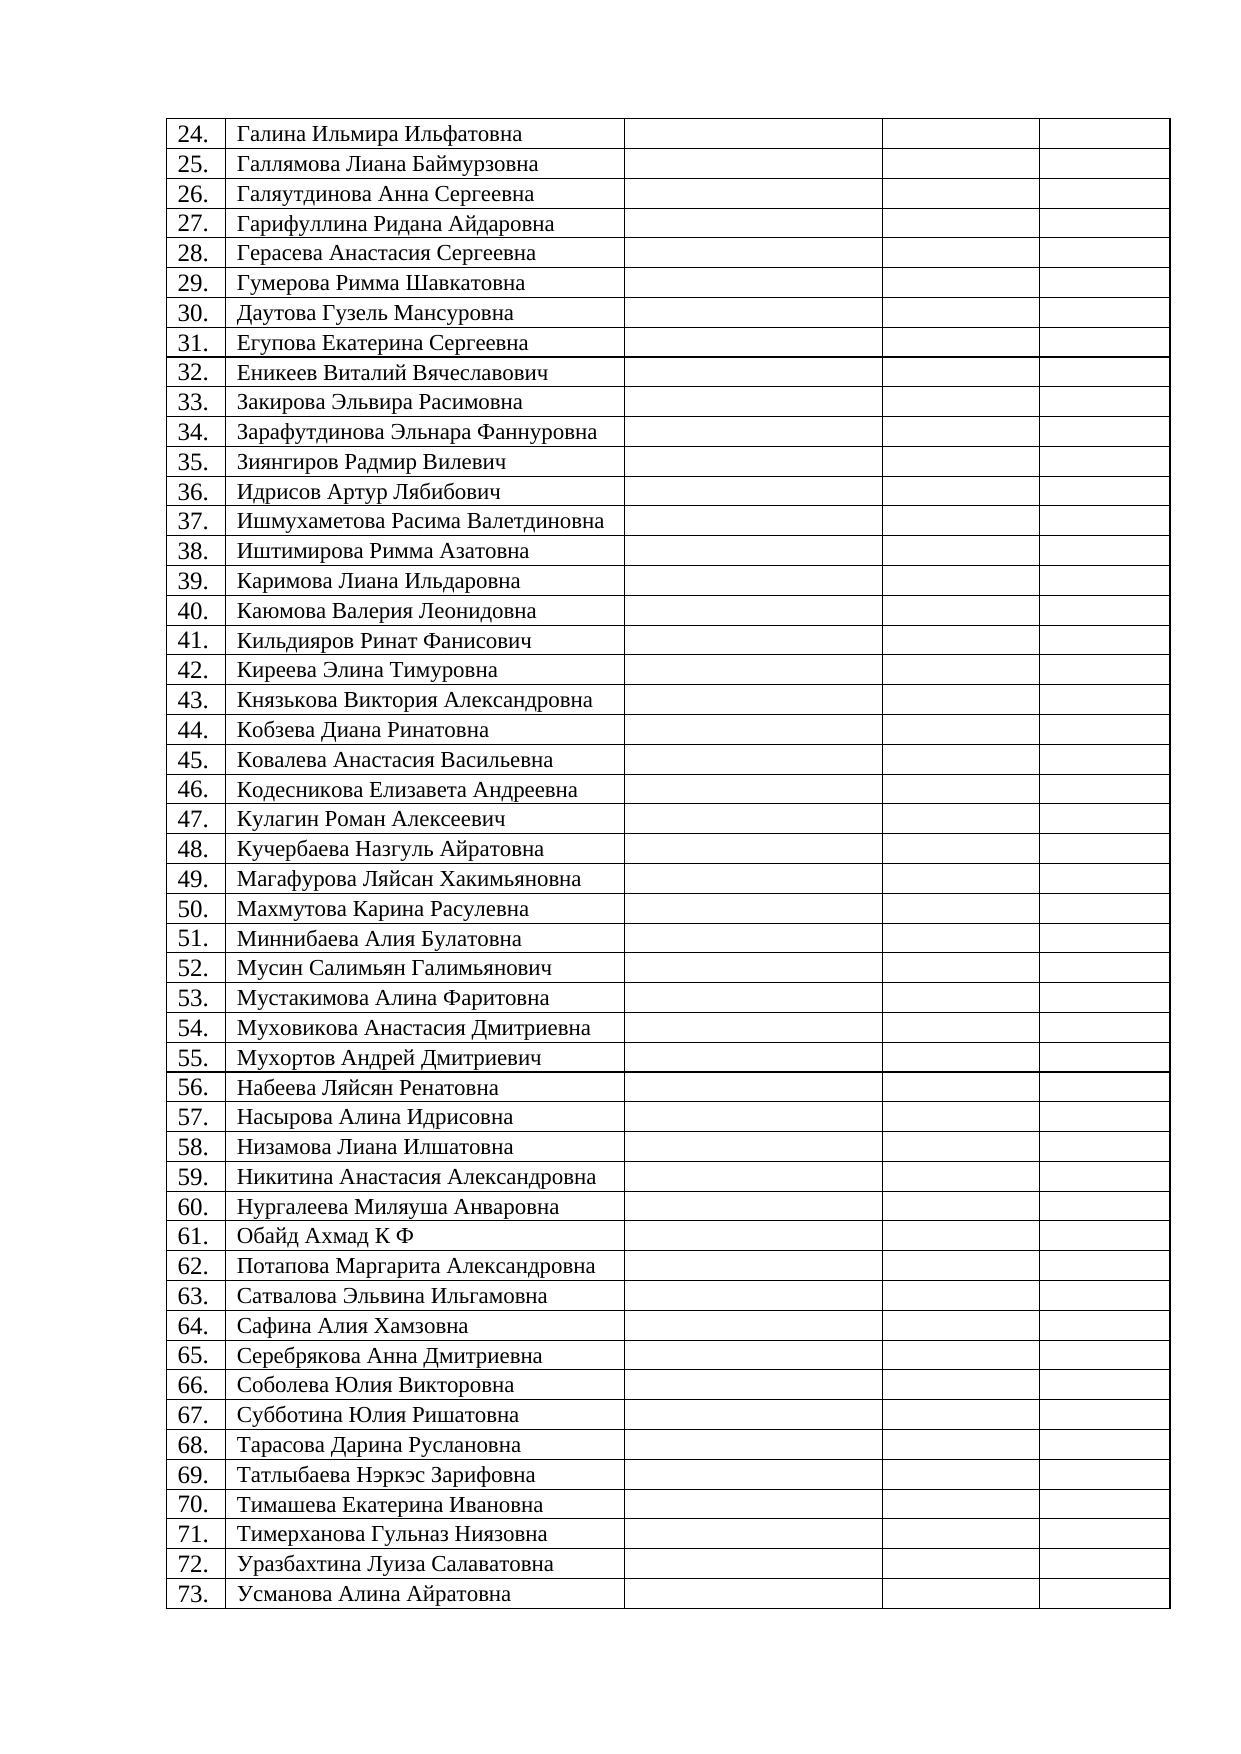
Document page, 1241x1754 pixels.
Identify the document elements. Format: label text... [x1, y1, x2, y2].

table_cell Серебрякова Анна Дмитриевна [226, 1341, 624, 1369]
table_cell [167, 1281, 225, 1310]
table_cell [883, 1490, 1039, 1518]
table_cell Зиянгиров Радмир Вилевич [226, 447, 624, 476]
table_cell Ишмухаметова Расима Валетдиновна [226, 506, 624, 535]
table_cell Иштимирова Римма Азатовна [226, 536, 624, 565]
table_cell [1040, 1549, 1169, 1578]
table_cell [167, 387, 225, 416]
table_cell [625, 1162, 882, 1191]
table_cell [1040, 447, 1169, 476]
table_cell Потапова Маргарита Александровна [226, 1251, 624, 1280]
table_cell [167, 775, 225, 803]
table_cell [167, 1519, 225, 1548]
table_cell [167, 268, 225, 297]
table_cell [625, 268, 882, 297]
table_cell Соболева Юлия Викторовна [226, 1370, 624, 1399]
table_cell [625, 566, 882, 595]
table_cell [883, 775, 1039, 803]
table_cell Галлямова Лиана Баймурзовна [226, 149, 624, 178]
table_cell [625, 1102, 882, 1131]
table_cell [625, 953, 882, 982]
table_cell [883, 417, 1039, 446]
table_cell [883, 983, 1039, 1012]
table_cell [1040, 685, 1169, 714]
table_cell [1040, 1132, 1169, 1161]
table_cell [167, 745, 225, 773]
table_cell [883, 715, 1039, 744]
table_cell Нургалеева Миляуша Анваровна [226, 1192, 624, 1220]
table_cell [167, 1400, 225, 1429]
table_cell [883, 804, 1039, 833]
table_cell [1040, 1162, 1169, 1191]
table_cell [883, 238, 1039, 267]
table_cell [883, 745, 1039, 773]
table_cell [1040, 1341, 1169, 1369]
table_cell [883, 1430, 1039, 1459]
table_cell [883, 328, 1039, 356]
table_cell Гарифуллина Ридана Айдаровна [226, 209, 624, 237]
table_cell [1040, 745, 1169, 773]
table_cell [1040, 1281, 1169, 1310]
table_cell [883, 1221, 1039, 1250]
table_cell [1040, 1490, 1169, 1518]
table_cell [1040, 715, 1169, 744]
table_cell [883, 119, 1039, 148]
table_cell Галина Ильмира Ильфатовна [226, 119, 624, 148]
table_cell Кильдияров Ринат Фанисович [226, 626, 624, 654]
table_cell Насырова Алина Идрисовна [226, 1102, 624, 1131]
table_cell [625, 1043, 882, 1071]
table_cell [167, 1162, 225, 1191]
table_cell [167, 477, 225, 505]
table_cell [883, 1341, 1039, 1369]
table_cell Махмутова Карина Расулевна [226, 894, 624, 922]
table_cell [625, 1281, 882, 1310]
table_cell [167, 864, 225, 893]
table_cell Кучербаева Назгуль Айратовна [226, 834, 624, 863]
table_cell Тимерханова Гульназ Ниязовна [226, 1519, 624, 1548]
table_cell [1040, 387, 1169, 416]
table_cell Киреева Элина Тимуровна [226, 655, 624, 684]
table_cell [883, 864, 1039, 893]
table_cell Мустакимова Алина Фаритовна [226, 983, 624, 1012]
table_cell [1040, 834, 1169, 863]
table_cell Сафина Алия Хамзовна [226, 1311, 624, 1339]
table_cell Усманова Алина Айратовна [226, 1579, 624, 1608]
table_cell [883, 1192, 1039, 1220]
table_cell [167, 179, 225, 207]
table_cell [167, 1579, 225, 1608]
table_cell [167, 1430, 225, 1459]
table_cell [167, 1043, 225, 1071]
table_cell Зарафутдинова Эльнара Фаннуровна [226, 417, 624, 446]
table_cell [1040, 566, 1169, 595]
table_cell [883, 1549, 1039, 1578]
table_cell Кодесникова Елизавета Андреевна [226, 775, 624, 803]
table_cell [625, 477, 882, 505]
table_cell [883, 1162, 1039, 1191]
table_cell [167, 566, 225, 595]
table_cell [1040, 179, 1169, 207]
table_cell [167, 358, 225, 386]
table_cell [1040, 626, 1169, 654]
table_cell [1040, 119, 1169, 148]
table_cell [883, 655, 1039, 684]
table_cell [167, 417, 225, 446]
table_cell [167, 119, 225, 148]
table_cell [1040, 1460, 1169, 1488]
table_cell [625, 1490, 882, 1518]
table_cell [167, 1102, 225, 1131]
table_cell [883, 924, 1039, 952]
table_cell [625, 1579, 882, 1608]
table_cell [1040, 506, 1169, 535]
table_cell [883, 596, 1039, 624]
table_cell [167, 149, 225, 178]
table_cell [167, 685, 225, 714]
table_cell [883, 1132, 1039, 1161]
table_cell [625, 1400, 882, 1429]
table_cell [625, 506, 882, 535]
table_cell [883, 1251, 1039, 1280]
table_cell [1040, 149, 1169, 178]
table_cell Низамова Лиана Илшатовна [226, 1132, 624, 1161]
table_cell Сатвалова Эльвина Ильгамовна [226, 1281, 624, 1310]
table_cell Татлыбаева Нэркэс Зарифовна [226, 1460, 624, 1488]
table_cell [883, 1013, 1039, 1042]
table_cell Князькова Виктория Александровна [226, 685, 624, 714]
table_cell [1040, 864, 1169, 893]
table_cell [883, 1519, 1039, 1548]
table_cell [167, 238, 225, 267]
table_cell [625, 1251, 882, 1280]
table_cell [167, 1341, 225, 1369]
table_cell Гумерова Римма Шавкатовна [226, 268, 624, 297]
table_cell [167, 1549, 225, 1578]
table_cell [167, 1073, 225, 1101]
table_cell [625, 894, 882, 922]
table_cell [1040, 596, 1169, 624]
table_cell Тимашева Екатерина Ивановна [226, 1490, 624, 1518]
table_cell [625, 328, 882, 356]
table_cell [167, 655, 225, 684]
table_cell [883, 268, 1039, 297]
table_cell [167, 626, 225, 654]
table_cell [1040, 268, 1169, 297]
table_cell [1040, 1102, 1169, 1131]
table_cell [1040, 1370, 1169, 1399]
table_cell [883, 506, 1039, 535]
table_cell [167, 447, 225, 476]
table_cell [1040, 1579, 1169, 1608]
table_cell [883, 1043, 1039, 1071]
table_cell Герасева Анастасия Сергеевна [226, 238, 624, 267]
table_cell [625, 1370, 882, 1399]
table_cell Кулагин Роман Алексеевич [226, 804, 624, 833]
table_cell Каюмова Валерия Леонидовна [226, 596, 624, 624]
table_cell [883, 536, 1039, 565]
table_cell [883, 1311, 1039, 1339]
table_cell Егупова Екатерина Сергеевна [226, 328, 624, 356]
table_cell [883, 179, 1039, 207]
table_cell [625, 1013, 882, 1042]
table_cell [883, 387, 1039, 416]
table_cell [883, 477, 1039, 505]
table_cell [167, 506, 225, 535]
table_cell [625, 238, 882, 267]
table_cell Обайд Ахмад К Ф [226, 1221, 624, 1250]
table_cell Идрисов Артур Лябибович [226, 477, 624, 505]
table_cell [1040, 358, 1169, 386]
table_cell [883, 149, 1039, 178]
table_cell Тарасова Дарина Руслановна [226, 1430, 624, 1459]
table_cell [625, 119, 882, 148]
table_cell [625, 655, 882, 684]
table_cell Закирова Эльвира Расимовна [226, 387, 624, 416]
table_cell [883, 1073, 1039, 1101]
table_cell [167, 924, 225, 952]
table_cell [1040, 1013, 1169, 1042]
table_cell Галяутдинова Анна Сергеевна [226, 179, 624, 207]
table_cell [1040, 804, 1169, 833]
table_cell [625, 596, 882, 624]
table_cell [883, 1400, 1039, 1429]
table_cell [1040, 1221, 1169, 1250]
table_cell [1040, 983, 1169, 1012]
table_cell Каримова Лиана Ильдаровна [226, 566, 624, 595]
table_cell [1040, 1430, 1169, 1459]
table_cell [1040, 1400, 1169, 1429]
table_cell [1040, 953, 1169, 982]
table_cell [625, 1311, 882, 1339]
table_cell [167, 1192, 225, 1220]
table_cell Субботина Юлия Ришатовна [226, 1400, 624, 1429]
table_cell [883, 626, 1039, 654]
table_cell [167, 804, 225, 833]
table_cell [167, 328, 225, 356]
table_cell [625, 387, 882, 416]
table_cell [167, 1221, 225, 1250]
table_cell [167, 1460, 225, 1488]
table_cell [167, 209, 225, 237]
table_cell [167, 1251, 225, 1280]
table_cell Уразбахтина Луиза Салаватовна [226, 1549, 624, 1578]
table_cell [883, 1281, 1039, 1310]
table_cell [883, 209, 1039, 237]
table_cell Еникеев Виталий Вячеславович [226, 358, 624, 386]
table_cell [625, 298, 882, 327]
table_cell Даутова Гузель Мансуровна [226, 298, 624, 327]
table_cell [883, 1102, 1039, 1131]
table_cell [1040, 298, 1169, 327]
table_cell Набеева Ляйсян Ренатовна [226, 1073, 624, 1101]
table_cell [1040, 1251, 1169, 1280]
table_cell [1040, 1192, 1169, 1220]
table_cell [625, 804, 882, 833]
table_cell Кобзева Диана Ринатовна [226, 715, 624, 744]
table_cell [883, 566, 1039, 595]
table_cell Ковалева Анастасия Васильевна [226, 745, 624, 773]
table_cell [1040, 924, 1169, 952]
table_cell [883, 447, 1039, 476]
table_cell [167, 1132, 225, 1161]
table_cell [625, 626, 882, 654]
table_cell [883, 298, 1039, 327]
table_cell [625, 685, 882, 714]
table_cell [625, 417, 882, 446]
table_cell [625, 1460, 882, 1488]
table_cell [625, 1132, 882, 1161]
table_cell [1040, 894, 1169, 922]
table_cell [1040, 1043, 1169, 1071]
table_cell [625, 358, 882, 386]
table_cell Никитина Анастасия Александровна [226, 1162, 624, 1191]
table_cell [883, 834, 1039, 863]
table_cell [625, 1549, 882, 1578]
table_cell [167, 596, 225, 624]
table_cell [167, 1370, 225, 1399]
table_cell [625, 834, 882, 863]
table_cell [167, 1013, 225, 1042]
table_cell Мусин Салимьян Галимьянович [226, 953, 624, 982]
table_cell [167, 1490, 225, 1518]
table_cell [625, 1519, 882, 1548]
table_cell [167, 715, 225, 744]
table_cell [167, 953, 225, 982]
table_cell [167, 1311, 225, 1339]
table_cell [1040, 1073, 1169, 1101]
table_cell [625, 715, 882, 744]
table_cell [167, 894, 225, 922]
table_cell [883, 953, 1039, 982]
table_cell [1040, 655, 1169, 684]
table_cell [625, 1341, 882, 1369]
table_cell [625, 1221, 882, 1250]
table_cell [883, 685, 1039, 714]
table_cell [625, 536, 882, 565]
table_cell [1040, 536, 1169, 565]
table_cell [625, 1430, 882, 1459]
table_cell [167, 536, 225, 565]
table_cell [1040, 328, 1169, 356]
table_cell [625, 864, 882, 893]
table_cell [1040, 477, 1169, 505]
table_cell Мухортов Андрей Дмитриевич [226, 1043, 624, 1071]
table_cell [1040, 417, 1169, 446]
table_cell [625, 179, 882, 207]
table_cell [883, 358, 1039, 386]
table_cell [625, 209, 882, 237]
table_cell [625, 149, 882, 178]
table_cell [1040, 1519, 1169, 1548]
table_cell [625, 447, 882, 476]
table_cell [625, 775, 882, 803]
table_cell [625, 745, 882, 773]
table_cell [883, 1579, 1039, 1608]
table_cell [625, 1073, 882, 1101]
table_cell [1040, 1311, 1169, 1339]
table_cell [1040, 238, 1169, 267]
table_cell Муховикова Анастасия Дмитриевна [226, 1013, 624, 1042]
table_cell [167, 983, 225, 1012]
table_cell [625, 924, 882, 952]
table_cell Миннибаева Алия Булатовна [226, 924, 624, 952]
table_cell Магафурова Ляйсан Хакимьяновна [226, 864, 624, 893]
table_cell [883, 894, 1039, 922]
table_cell [167, 298, 225, 327]
table_cell [625, 1192, 882, 1220]
table_cell [1040, 209, 1169, 237]
table_cell [625, 983, 882, 1012]
table_cell [1040, 775, 1169, 803]
table_cell [167, 834, 225, 863]
table_cell [883, 1370, 1039, 1399]
table_cell [883, 1460, 1039, 1488]
